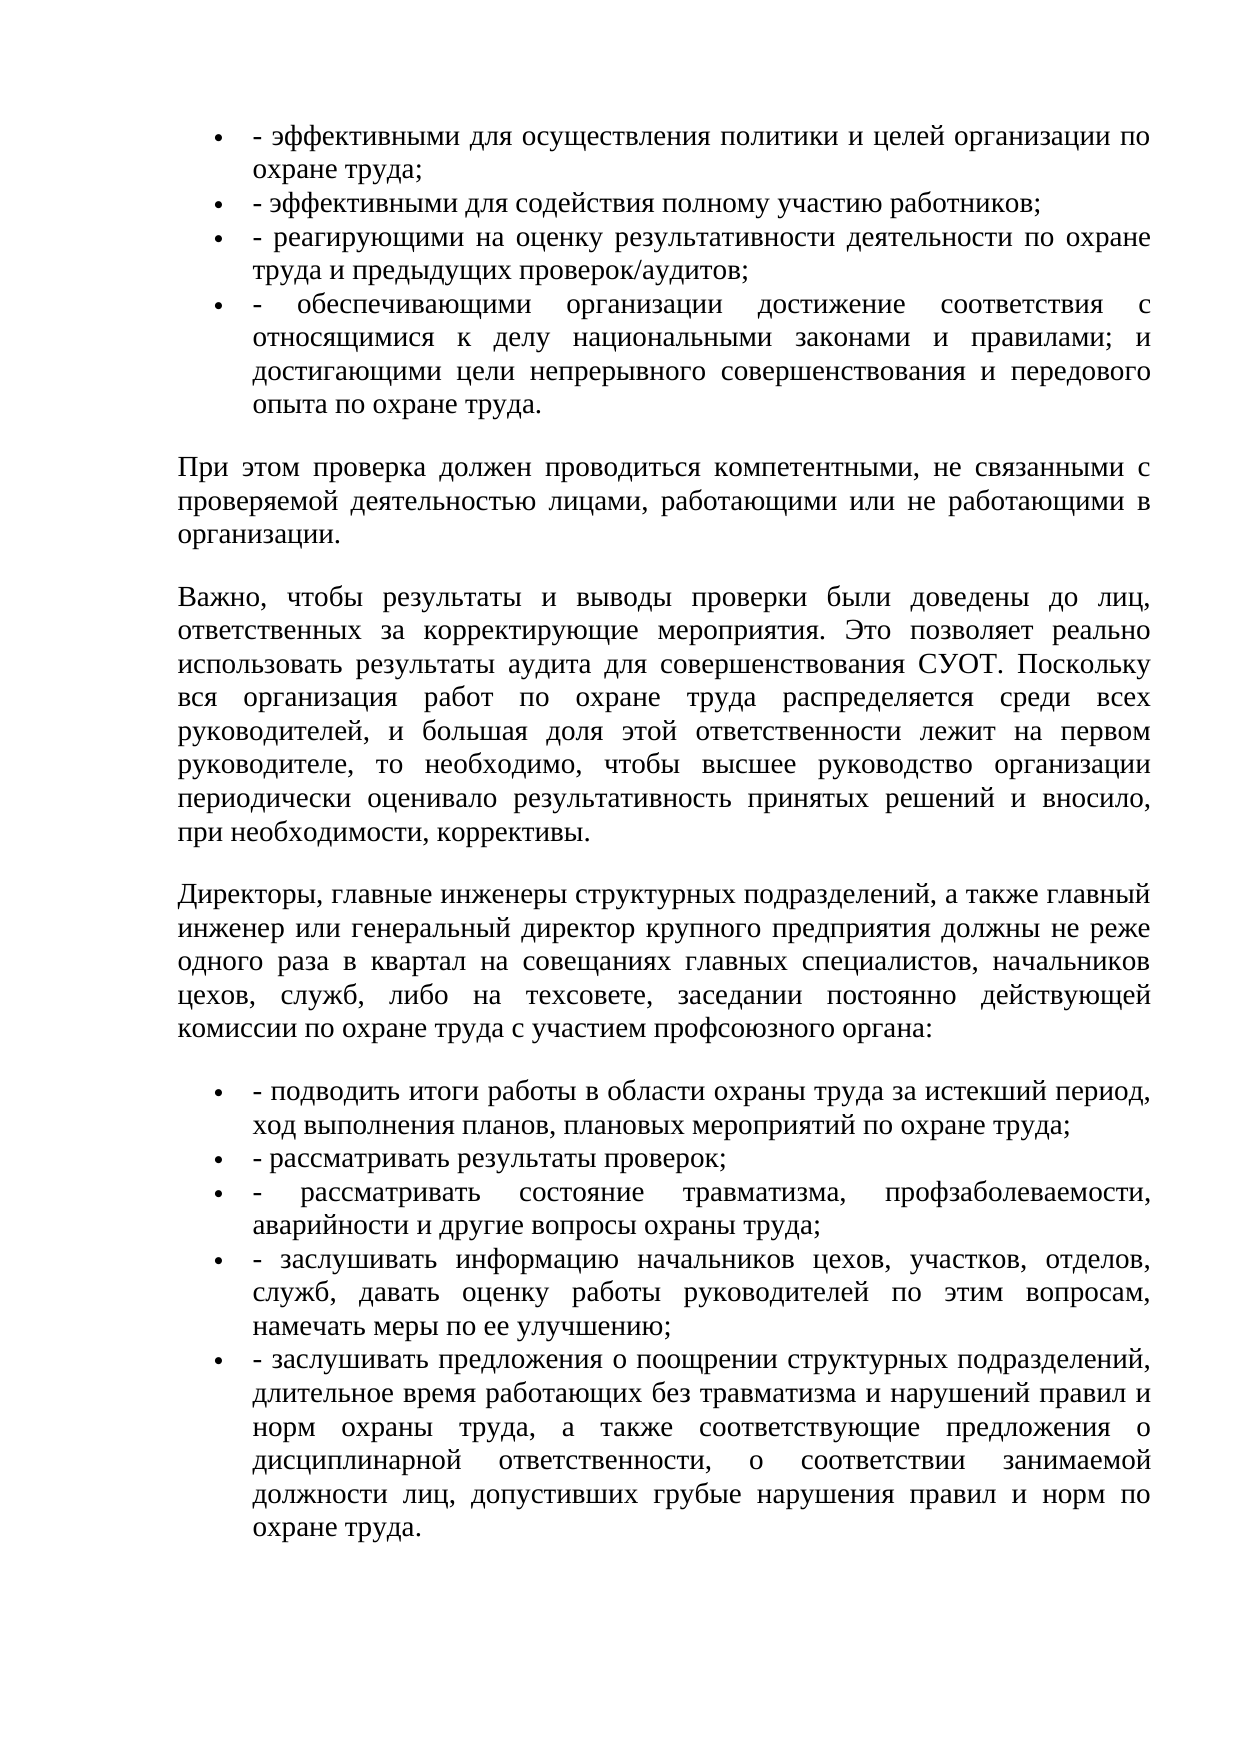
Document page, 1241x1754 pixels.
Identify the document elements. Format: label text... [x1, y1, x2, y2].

list - заслушивать информацию начальников цехов, участков, отделов, служб, давать оценку работы руководителей по этим вопросам, намечать меры по ее улучшению; [215, 1241, 1152, 1342]
text Директоры, главные инженеры структурных подразделений, а также главный инженер или генеральный директор крупного предприятия должны не реже одного раза в квартал на совещаниях главных специалистов, начальников цехов, служб, либо на техсовете, заседании постоянно действующей комиссии по охране труда с участием профсоюзного органа: [177, 876, 1152, 1044]
text При этом проверка должен проводиться компетентными, не связанными с проверяемой деятельностью лицами, работающими или не работающими в организации. [177, 449, 1152, 550]
list - эффективными для осуществления политики и целей организации по охране труда; [215, 118, 1152, 185]
list - рассматривать состояние травматизма, профзаболеваемости, аварийности и другие вопросы охраны труда; [215, 1174, 1152, 1241]
list - эффективными для содействия полному участию работников; [215, 185, 1152, 219]
list - подводить итоги работы в области охраны труда за истекший период, ход выполнения планов, плановых мероприятий по охране труда; [215, 1073, 1152, 1140]
list - рассматривать результаты проверок; [215, 1140, 1152, 1174]
list - реагирующими на оценку результативности деятельности по охране труда и предыдущих проверок/аудитов; [215, 219, 1152, 286]
text Важно, чтобы результаты и выводы проверки были доведены до лиц, ответственных за корректирующие мероприятия. Это позволяет реально использовать результаты аудита для совершенствования СУОТ. Поскольку вся организация работ по охране труда распределяется среди всех руководителей, и большая доля этой ответственности лежит на первом руководителе, то необходимо, чтобы высшее руководство организации периодически оценивало результативность принятых решений и вносило, при необходимости, коррективы. [177, 579, 1152, 847]
list - обеспечивающими организации достижение соответствия с относящимися к делу национальными законами и правилами; и достигающими цели непрерывного совершенствования и передового опыта по охране труда. [215, 286, 1152, 420]
list - заслушивать предложения о поощрении структурных подразделений, длительное время работающих без травматизма и нарушений правил и норм охраны труда, а также соответствующие предложения о дисциплинарной ответственности, о соответствии занимаемой должности лиц, допустивших грубые нарушения правил и норм по охране труда. [215, 1342, 1152, 1543]
